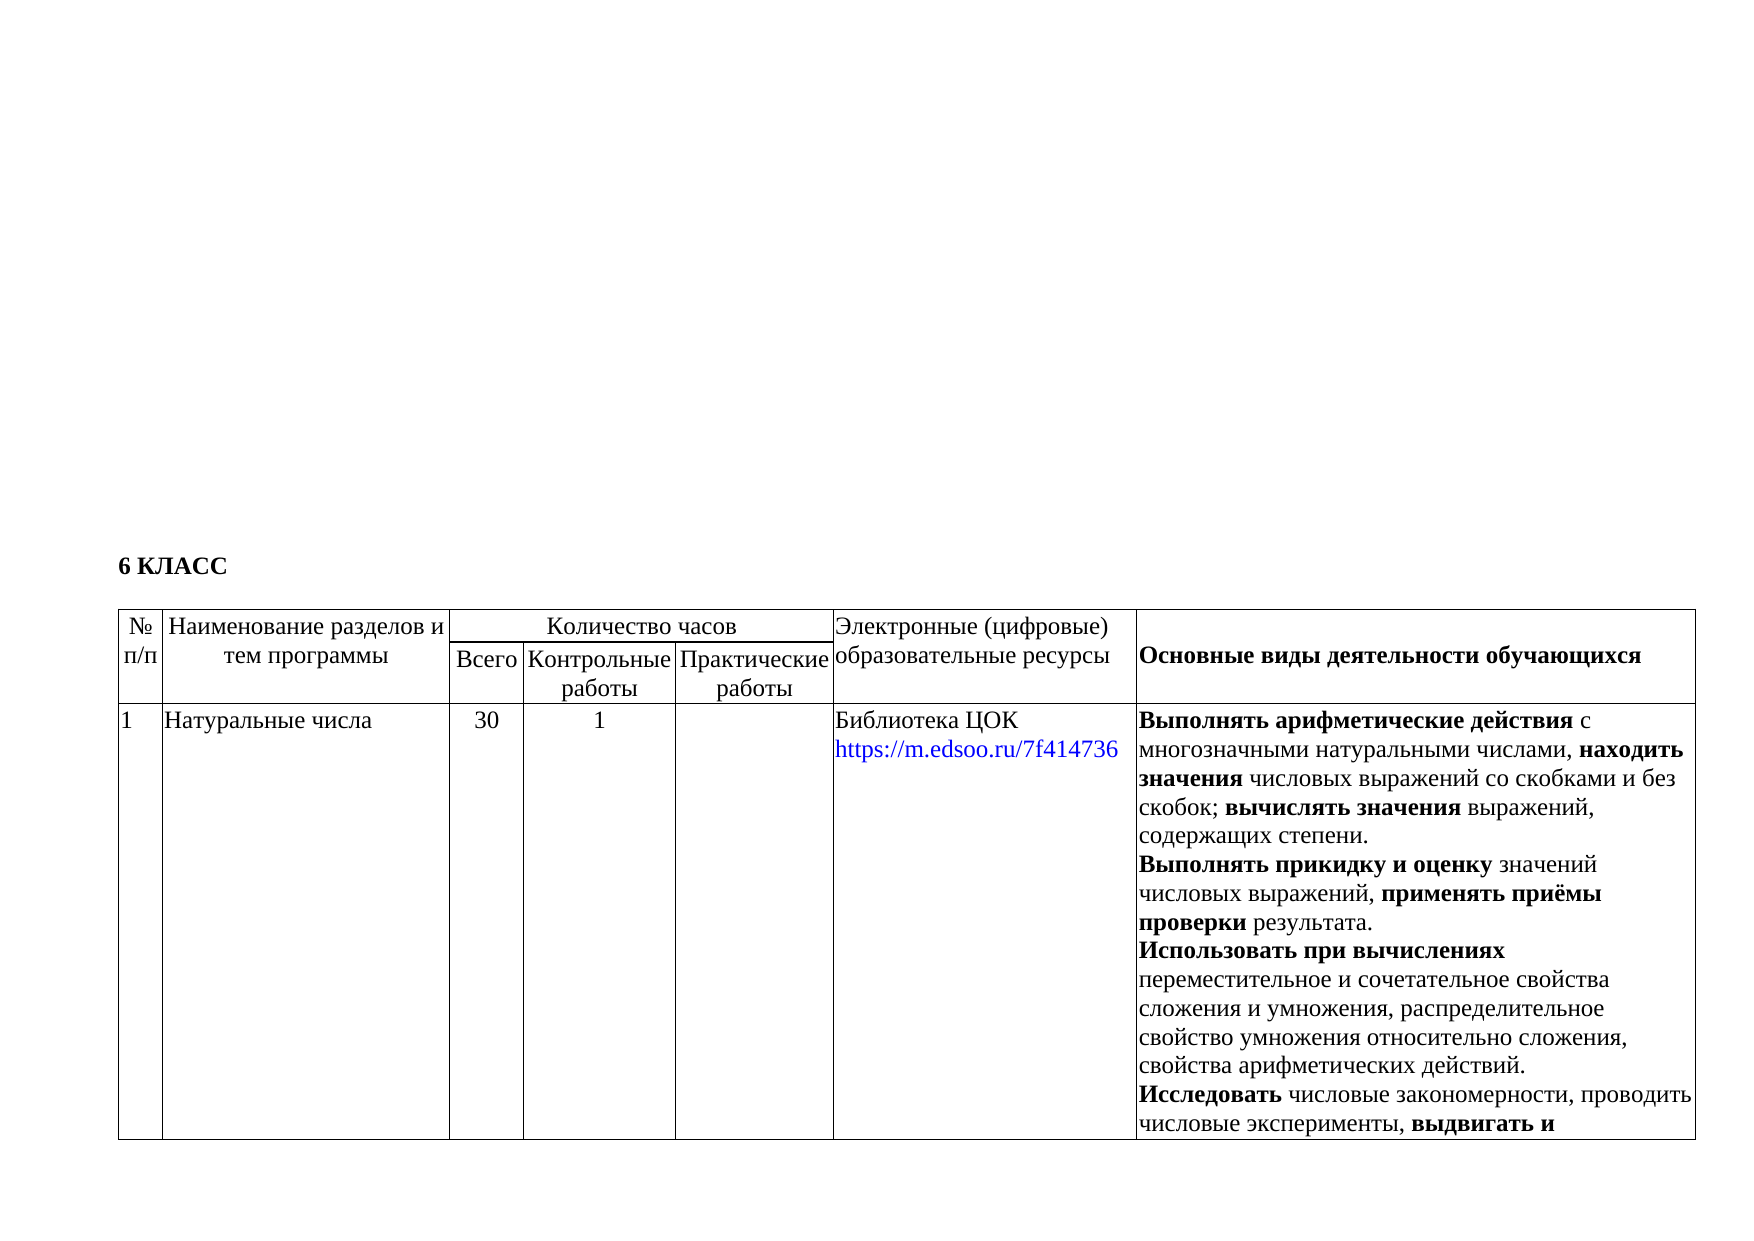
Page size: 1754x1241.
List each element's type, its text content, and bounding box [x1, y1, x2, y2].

table_cell 30 [450, 704, 523, 1138]
table_header Электронные (цифровые) образовательные ресурсы [834, 610, 1136, 703]
table_header № п/п [119, 610, 162, 703]
text 6 КЛАСС [118, 551, 1636, 580]
table_cell Контрольные работы [524, 643, 675, 703]
table_cell Библиотека ЦОК https://m.edsoo.ru/7f414736 [834, 704, 1136, 1138]
table_header Основные виды деятельности обучающихся [1137, 610, 1695, 703]
table_header Наименование разделов и тем программы [163, 610, 449, 703]
table_cell Практические работы [676, 643, 833, 703]
table_cell 1 [119, 704, 162, 1138]
table_cell Всего [450, 643, 523, 703]
table_cell Натуральные числа [163, 704, 449, 1138]
table_cell [676, 704, 833, 1138]
table_cell 1 [524, 704, 675, 1138]
table_header Количество часов [450, 610, 833, 641]
